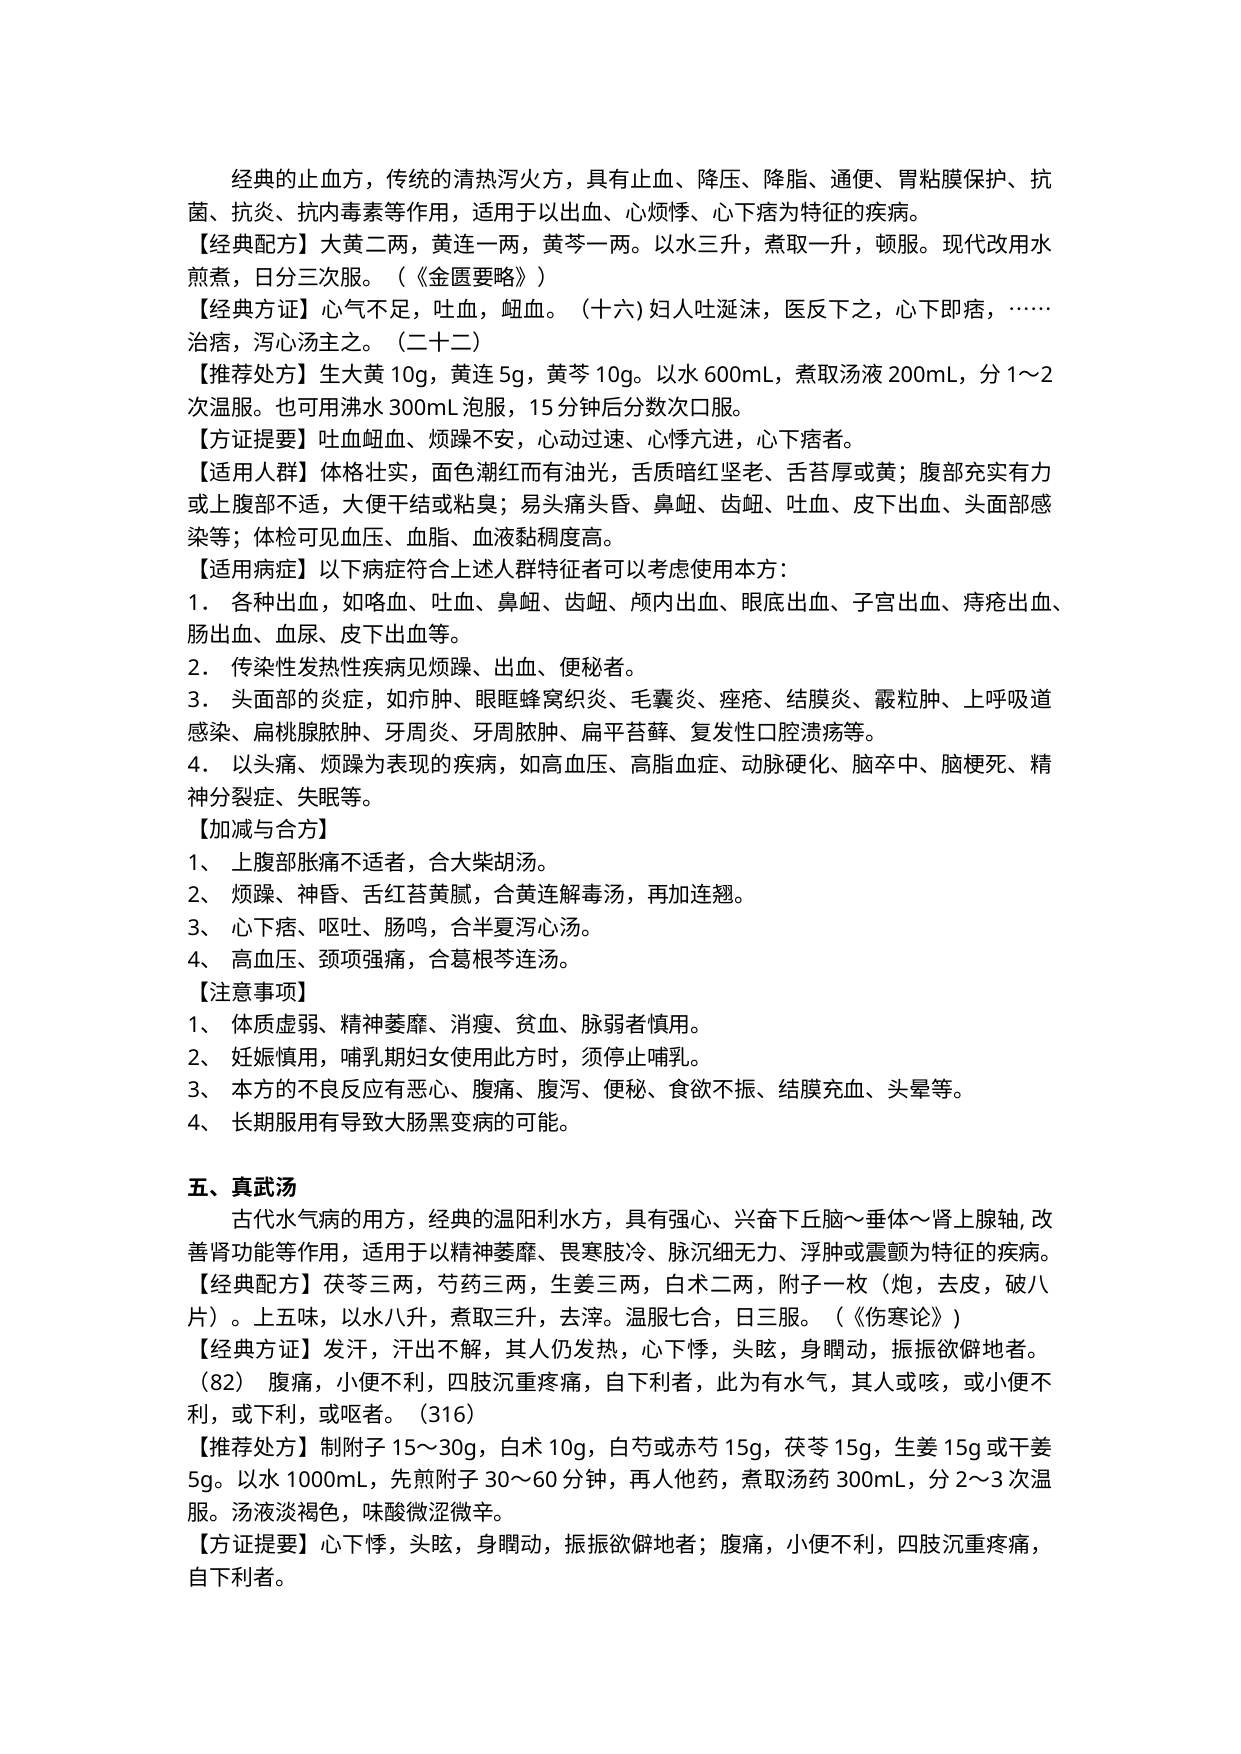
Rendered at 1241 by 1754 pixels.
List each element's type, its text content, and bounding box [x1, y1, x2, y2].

text 1、 上腹部胀痛不适者，合大柴胡汤。 [187, 844, 1053, 877]
text 4． 以头痛、烦躁为表现的疾病，如高血压、高脂血症、动脉硬化、脑卒中、脑梗死、精神分裂症、失眠等。 [187, 747, 1053, 812]
text 【适用人群】体格壮实，面色潮红而有油光，舌质暗红坚老、舌苔厚或黄；腹部充实有力，或上腹部不适，大便干结或粘臭；易头痛头昏、鼻衄、齿衄、吐血、皮下出血、头面部感染等；体检可见血压、血脂、血液黏稠度高。 [187, 454, 1053, 552]
text 3． 头面部的炎症，如疖肿、眼眶蜂窝织炎、毛囊炎、痤疮、结膜炎、霰粒肿、上呼吸道感染、扁桃腺脓肿、牙周炎、牙周脓肿、扁平苔藓、复发性口腔溃疡等。 [187, 682, 1053, 747]
text 3、 心下痞、呕吐、肠鸣，合半夏泻心汤。 [187, 909, 1053, 942]
text 【适用病症】以下病症符合上述人群特征者可以考虑使用本方： [187, 552, 1053, 584]
text 五、真武汤 [187, 1169, 1053, 1202]
text 古代水气病的用方，经典的温阳利水方，具有强心、兴奋下丘脑～垂体～肾上腺轴, 改善肾功能等作用，适用于以精神萎靡、畏寒肢冷、脉沉细无力、浮肿或震颤为特征的疾病。 [187, 1202, 1053, 1267]
text 2． 传染性发热性疾病见烦躁、出血、便秘者。 [187, 649, 1053, 682]
text 3、 本方的不良反应有恶心、腹痛、腹泻、便秘、食欲不振、结膜充血、头晕等。 [187, 1072, 1053, 1104]
text 4、 长期服用有导致大肠黑变病的可能。 [187, 1104, 1053, 1137]
text 【方证提要】心下悸，头眩，身瞤动，振振欲僻地者；腹痛，小便不利，四肢沉重疼痛，自下利者。 [187, 1527, 1053, 1592]
text 【经典方证】心气不足，吐血，衄血。（十六) 妇人吐涎沫，医反下之，心下即痞，……治痞，泻心汤主之。（二十二） [187, 292, 1053, 357]
text 【加减与合方】 [187, 812, 1053, 844]
text 【经典配方】茯苓三两，芍药三两，生姜三两，白术二两，附子一枚（炮，去皮，破八片）。上五味，以水八升，煮取三升，去滓。温服七合，日三服。（《伤寒论》) [187, 1267, 1053, 1332]
text 1、 体质虚弱、精神萎靡、消瘦、贫血、脉弱者慎用。 [187, 1007, 1053, 1039]
text 【推荐处方】生大黄10g，黄连5g，黄芩10g。以水600mL，煮取汤液200mL，分1～2次温服。也可用沸水300mL泡服，15分钟后分数次口服。 [187, 357, 1053, 422]
text 2、 妊娠慎用，哺乳期妇女使用此方时，须停止哺乳。 [187, 1039, 1053, 1072]
text 【经典方证】发汗，汗出不解，其人仍发热，心下悸，头眩，身瞤动，振振欲僻地者。（82） 腹痛，小便不利，四肢沉重疼痛，自下利者，此为有水气，其人或咳，或小便不利，或下利，或呕者。（316） [187, 1332, 1053, 1429]
text 经典的止血方，传统的清热泻火方，具有止血、降压、降脂、通便、胃粘膜保护、抗菌、抗炎、抗内毒素等作用，适用于以出血、心烦悸、心下痞为特征的疾病。 [187, 162, 1053, 227]
text 1． 各种出血，如咯血、吐血、鼻衄、齿衄、颅内出血、眼底出血、子宫出血、痔疮出血、肠出血、血尿、皮下出血等。 [187, 584, 1053, 649]
text 【经典配方】大黄二两，黄连一两，黄芩一两。以水三升，煮取一升，顿服。现代改用水煎煮，日分三次服。（《金匮要略》） [187, 227, 1053, 292]
text 【推荐处方】制附子15～30g，白术10g，白芍或赤芍15g，茯苓15g，生姜15g或干姜5g。以水1000mL，先煎附子30～60分钟，再人他药，煮取汤药300mL，分2～3次温服。汤液淡褐色，味酸微涩微辛。 [187, 1429, 1053, 1527]
text 2、 烦躁、神昏、舌红苔黄腻，合黄连解毒汤，再加连翘。 [187, 877, 1053, 909]
text 4、 高血压、颈项强痛，合葛根芩连汤。 [187, 942, 1053, 974]
text 【注意事项】 [187, 974, 1053, 1007]
text 【方证提要】吐血衄血、烦躁不安，心动过速、心悸亢进，心下痞者。 [187, 422, 1053, 454]
